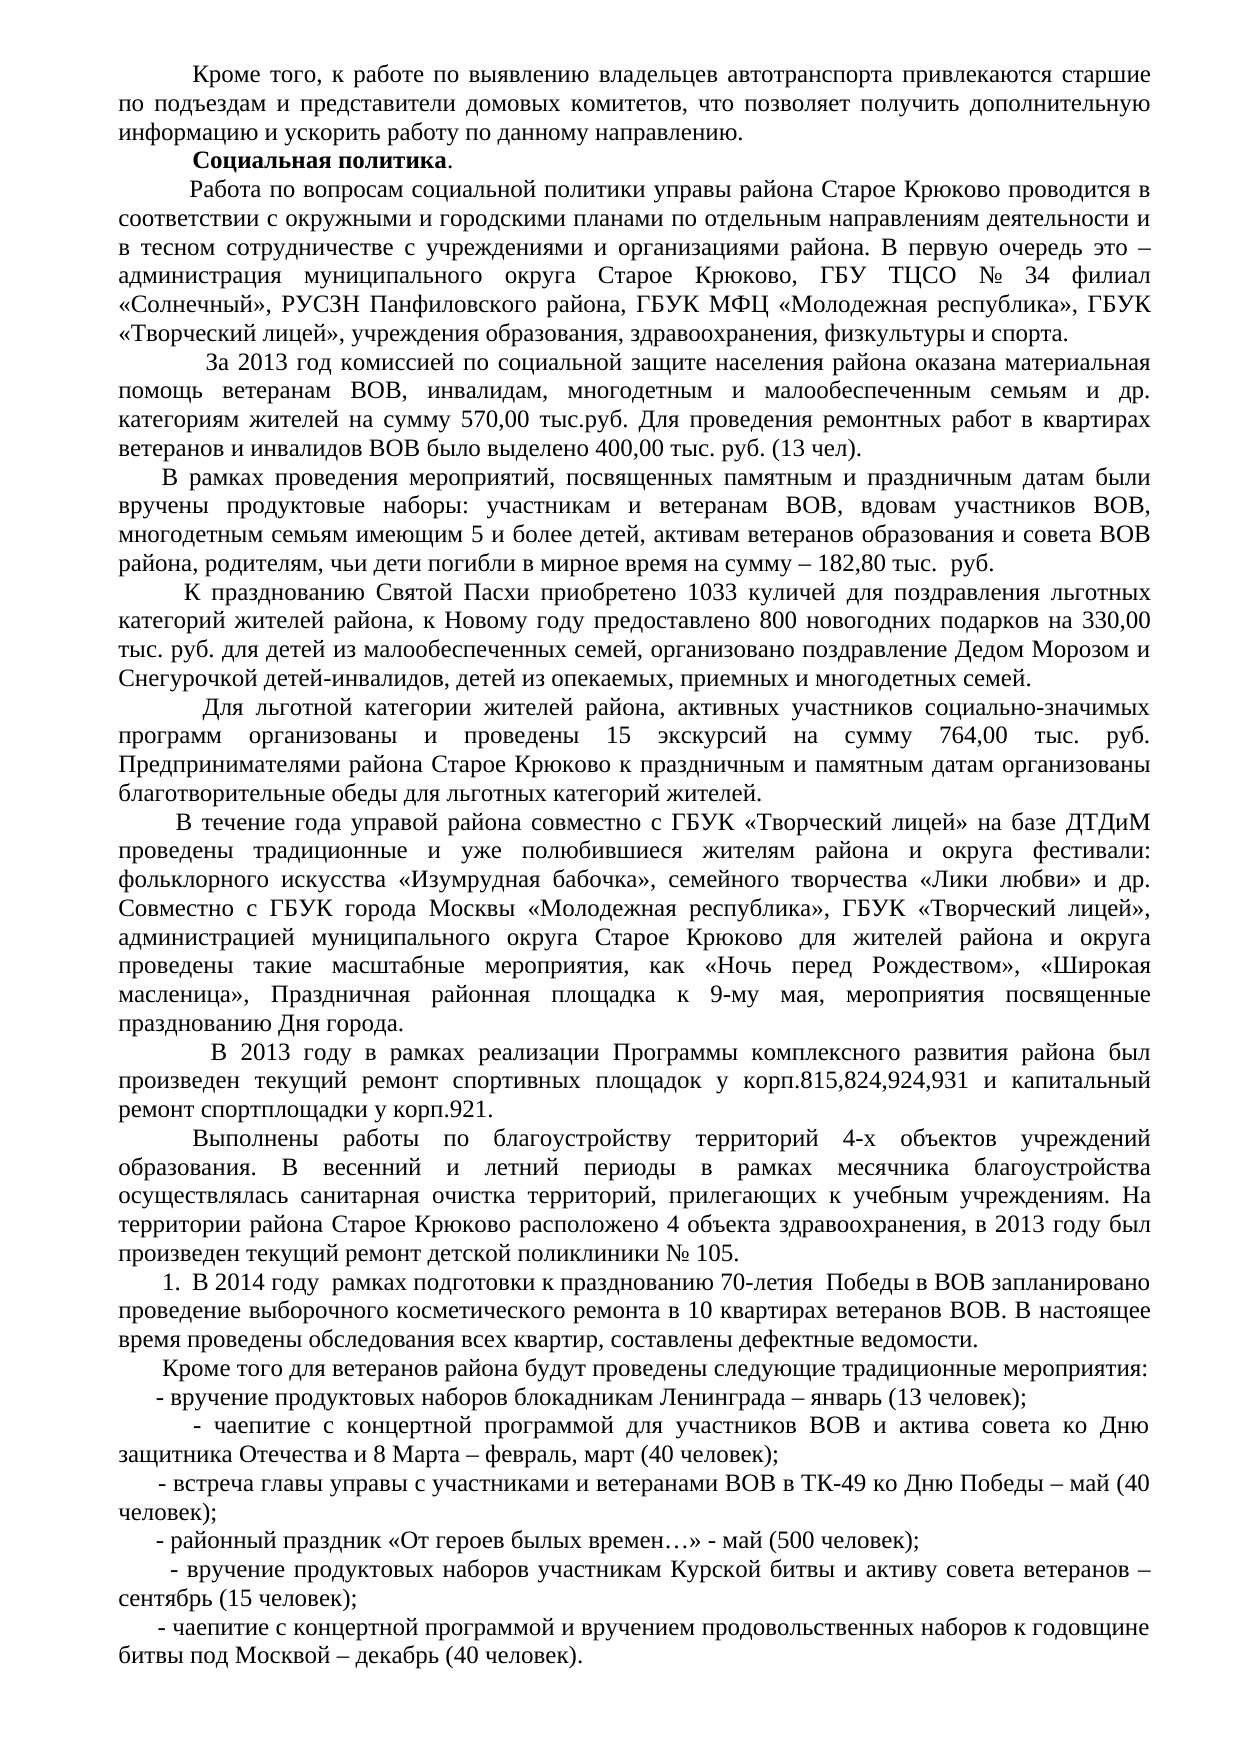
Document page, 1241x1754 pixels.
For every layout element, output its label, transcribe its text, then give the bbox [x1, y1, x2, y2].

text - чаепитие с концертной программой и вручением продовольственных наборов к годовщине битвы под Москвой – декабрь (40 человек). [118, 1612, 1152, 1669]
text 1. В 2014 году рамках подготовки к празднованию 70-летия Победы в ВОВ запланировано проведение выборочного косметического ремонта в 10 квартирах ветеранов ВОВ. В настоящее время проведены обследования всех квартир, составлены дефектные ведомости. [118, 1267, 1152, 1353]
text Кроме того, к работе по выявлению владельцев автотранспорта привлекаются старшие по подъездам и представители домовых комитетов, что позволяет получить дополнительную информацию и ускорить работу по данному направлению. [118, 59, 1152, 145]
text За 2013 год комиссией по социальной защите населения района оказана материальная помощь ветеранам ВОВ, инвалидам, многодетным и малообеспеченным семьям и др. категориям жителей на сумму 570,00 тыс.руб. Для проведения ремонтных работ в квартирах ветеранов и инвалидов ВОВ было выделено 400,00 тыс. руб. (13 чел). [118, 347, 1152, 462]
text Работа по вопросам социальной политики управы района Старое Крюково проводится в соответствии с окружными и городскими планами по отдельным направлениям деятельности и в тесном сотрудничестве с учреждениями и организациями района. В первую очередь это – администрация муниципального округа Старое Крюково, ГБУ ТЦСО № 34 филиал «Солнечный», РУСЗН Панфиловского района, ГБУК МФЦ «Молодежная республика», ГБУК «Творческий лицей», учреждения образования, здравоохранения, физкультуры и спорта. [118, 174, 1152, 347]
text В 2013 году в рамках реализации Программы комплексного развития района был произведен текущий ремонт спортивных площадок у корп.815,824,924,931 и капитальный ремонт спортплощадки у корп.921. [118, 1037, 1152, 1123]
text - вручение продуктовых наборов участникам Курской битвы и активу совета ветеранов – сентябрь (15 человек); [118, 1554, 1152, 1612]
text - чаепитие с концертной программой для участников ВОВ и актива совета ко Дню защитника Отечества и 8 Марта – февраль, март (40 человек); [118, 1410, 1152, 1468]
text В рамках проведения мероприятий, посвященных памятным и праздничным датам были вручены продуктовые наборы: участникам и ветеранам ВОВ, вдовам участников ВОВ, многодетным семьям имеющим 5 и более детей, активам ветеранов образования и совета ВОВ района, родителям, чьи дети погибли в мирное время на сумму – 182,80 тыс. руб. [118, 462, 1152, 577]
text Кроме того для ветеранов района будут проведены следующие традиционные мероприятия: [118, 1353, 1152, 1382]
text Выполнены работы по благоустройству территорий 4-х объектов учреждений образования. В весенний и летний периоды в рамках месячника благоустройства осуществлялась санитарная очистка территорий, прилегающих к учебным учреждениям. На территории района Старое Крюково расположено 4 объекта здравоохранения, в 2013 году был произведен текущий ремонт детской поликлиники № 105. [118, 1123, 1152, 1267]
text К празднованию Святой Пасхи приобретено 1033 куличей для поздравления льготных категорий жителей района, к Новому году предоставлено 800 новогодних подарков на 330,00 тыс. руб. для детей из малообеспеченных семей, организовано поздравление Дедом Морозом и Снегурочкой детей-инвалидов, детей из опекаемых, приемных и многодетных семей. [118, 577, 1152, 692]
text Социальная политика. [118, 145, 1152, 174]
text - встреча главы управы с участниками и ветеранами ВОВ в ТК-49 ко Дню Победы – май (40 человек); [118, 1468, 1152, 1525]
text - районный праздник «От героев былых времен…» - май (500 человек); [118, 1525, 1152, 1554]
text - вручение продуктовых наборов блокадникам Ленинграда – январь (13 человек); [118, 1382, 1152, 1410]
text Для льготной категории жителей района, активных участников социально-значимых программ организованы и проведены 15 экскурсий на сумму 764,00 тыс. руб. Предпринимателями района Старое Крюково к праздничным и памятным датам организованы благотворительные обеды для льготных категорий жителей. [118, 692, 1152, 807]
text В течение года управой района совместно с ГБУК «Творческий лицей» на базе ДТДиМ проведены традиционные и уже полюбившиеся жителям района и округа фестивали: фольклорного искусства «Изумрудная бабочка», семейного творчества «Лики любви» и др. Совместно с ГБУК города Москвы «Молодежная республика», ГБУК «Творческий лицей», администрацией муниципального округа Старое Крюково для жителей района и округа проведены такие масштабные мероприятия, как «Ночь перед Рождеством», «Широкая масленица», Праздничная районная площадка к 9-му мая, мероприятия посвященные празднованию Дня города. [118, 807, 1152, 1037]
